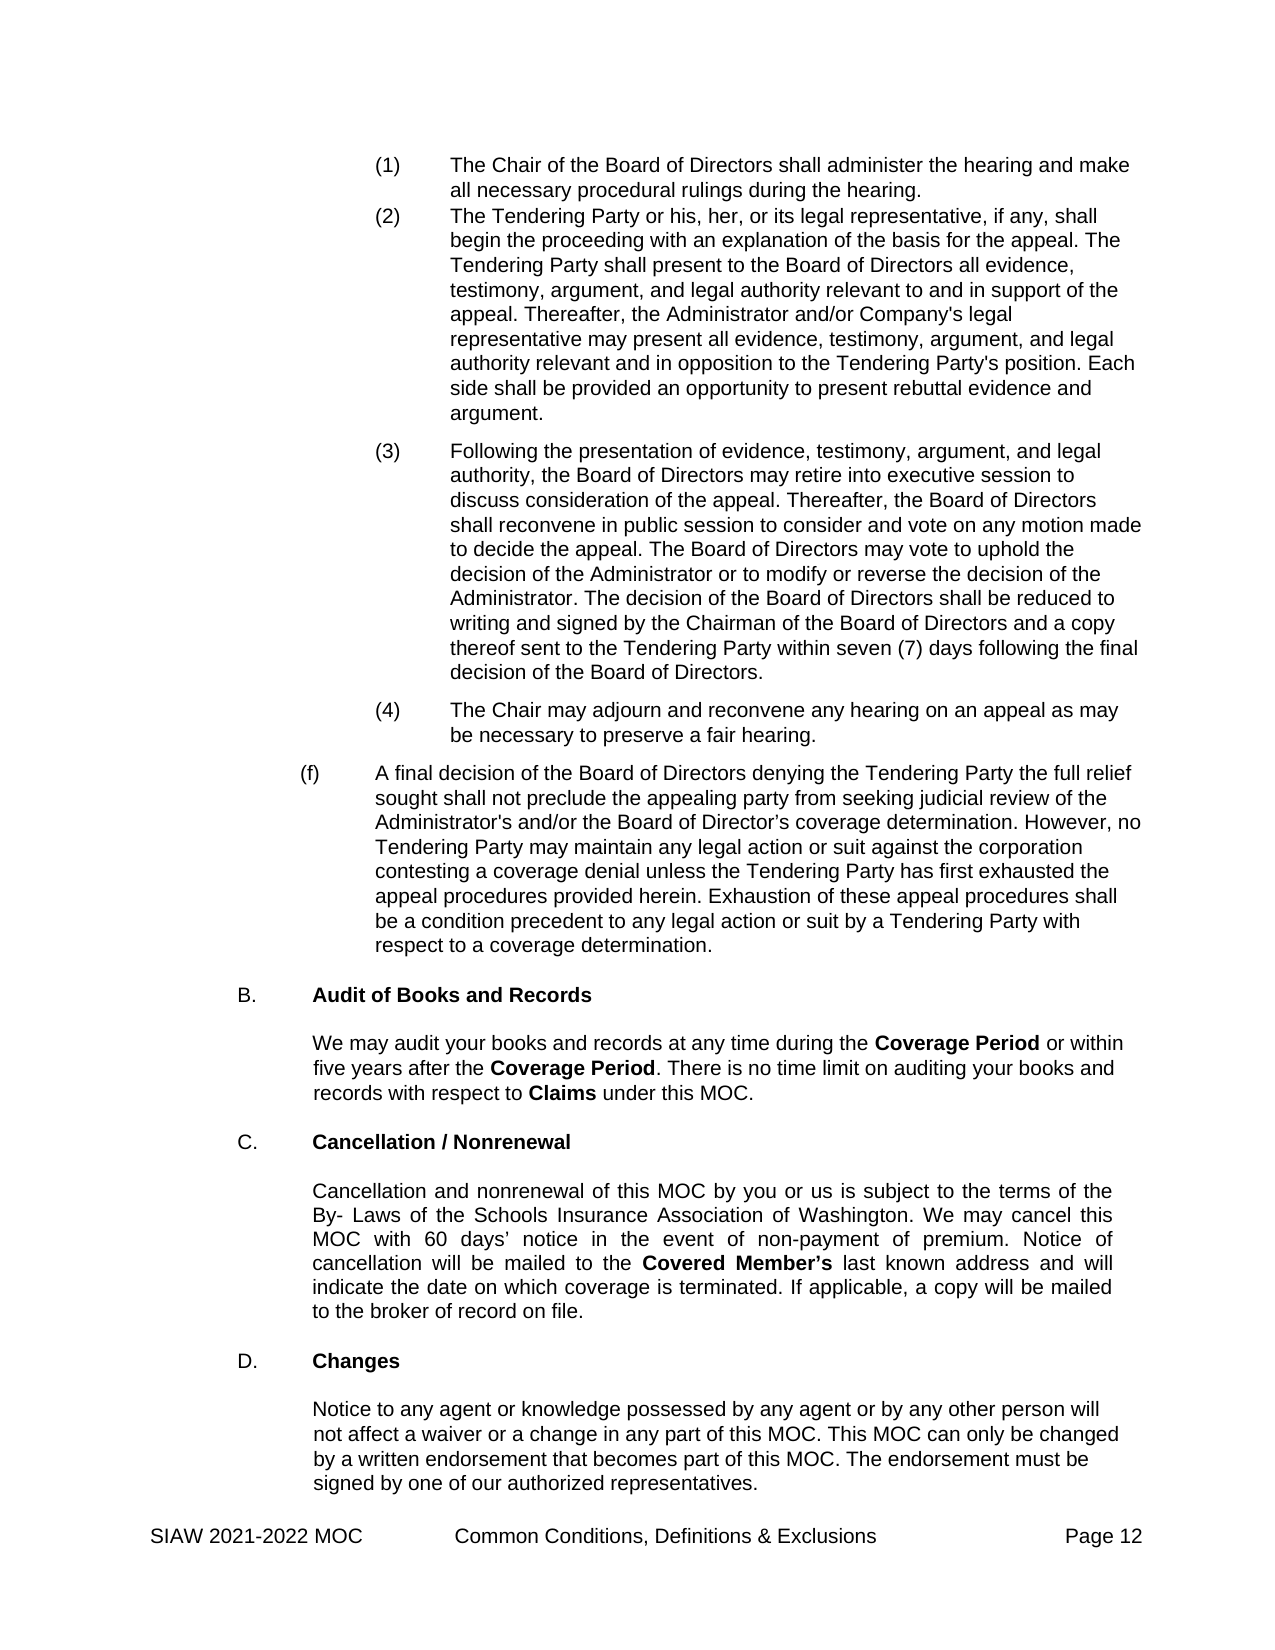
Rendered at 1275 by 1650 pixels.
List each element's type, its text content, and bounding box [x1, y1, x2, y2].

list Audit of Books and Records [237, 983, 1138, 1007]
text Cancellation and nonrenewal of this MOC by you or us is subject to the terms of the By- Laws of the Schools Insurance Association of Washington. We may cancel this MOC with 60 days’ notice in the event of non-payment of premium. Notice of cancellation will be mailed to the Covered Member’s last known address and will indicate the date on which coverage is terminated. If applicable, a copy will be mailed to the broker of record on file. [312, 1178, 1113, 1323]
list Changes [237, 1349, 1138, 1373]
list Following the presentation of evidence, testimony, argument, and legal authority, the Board of Directors may retire into executive session to discuss consideration of the appeal. Thereafter, the Board of Directors shall reconvene in public session to consider and vote on any motion made to decide the appeal. The Board of Directors may vote to uphold the decision of the Administrator or to modify or reverse the decision of the Administrator. The decision of the Board of Directors shall be reduced to writing and signed by the Chairman of the Board of Directors and a copy thereof sent to the Tendering Party within seven (7) days following the final decision of the Board of Directors. [375, 439, 1142, 684]
text (f) A final decision of the Board of Directors denying the Tendering Party the full relief sought shall not preclude the appealing party from seeking judicial review of the Administrator's and/or the Board of Director’s coverage determination. However, no Tendering Party may maintain any legal action or suit against the corporation contesting a coverage denial unless the Tendering Party has first exhausted the appeal procedures provided herein. Exhaustion of these appeal procedures shall be a condition precedent to any legal action or suit by a Tendering Party with respect to a coverage determination. [300, 761, 1142, 957]
list The Chair of the Board of Directors shall administer the hearing and make all necessary procedural rulings during the hearing. [375, 153, 1142, 202]
list Cancellation / Nonrenewal [237, 1130, 1138, 1154]
text Notice to any agent or knowledge possessed by any agent or by any other person will not affect a waiver or a change in any part of this MOC. This MOC can only be changed by a written endorsement that becomes part of this MOC. The endorsement must be signed by one of our authorized representatives. [312, 1397, 1124, 1495]
list The Tendering Party or his, her, or its legal representative, if any, shall begin the proceeding with an explanation of the basis for the appeal. The Tendering Party shall present to the Board of Directors all evidence, testimony, argument, and legal authority relevant to and in support of the appeal. Thereafter, the Administrator and/or Company's legal representative may present all evidence, testimony, argument, and legal authority relevant and in opposition to the Tendering Party's position. Each side shall be provided an opportunity to present rebuttal evidence and argument. [375, 204, 1142, 424]
text We may audit your books and records at any time during the Coverage Period or within five years after the Coverage Period. There is no time limit on auditing your books and records with respect to Claims under this MOC. [312, 1031, 1124, 1104]
list The Chair may adjourn and reconvene any hearing on an appeal as may be necessary to preserve a fair hearing. [375, 698, 1142, 747]
